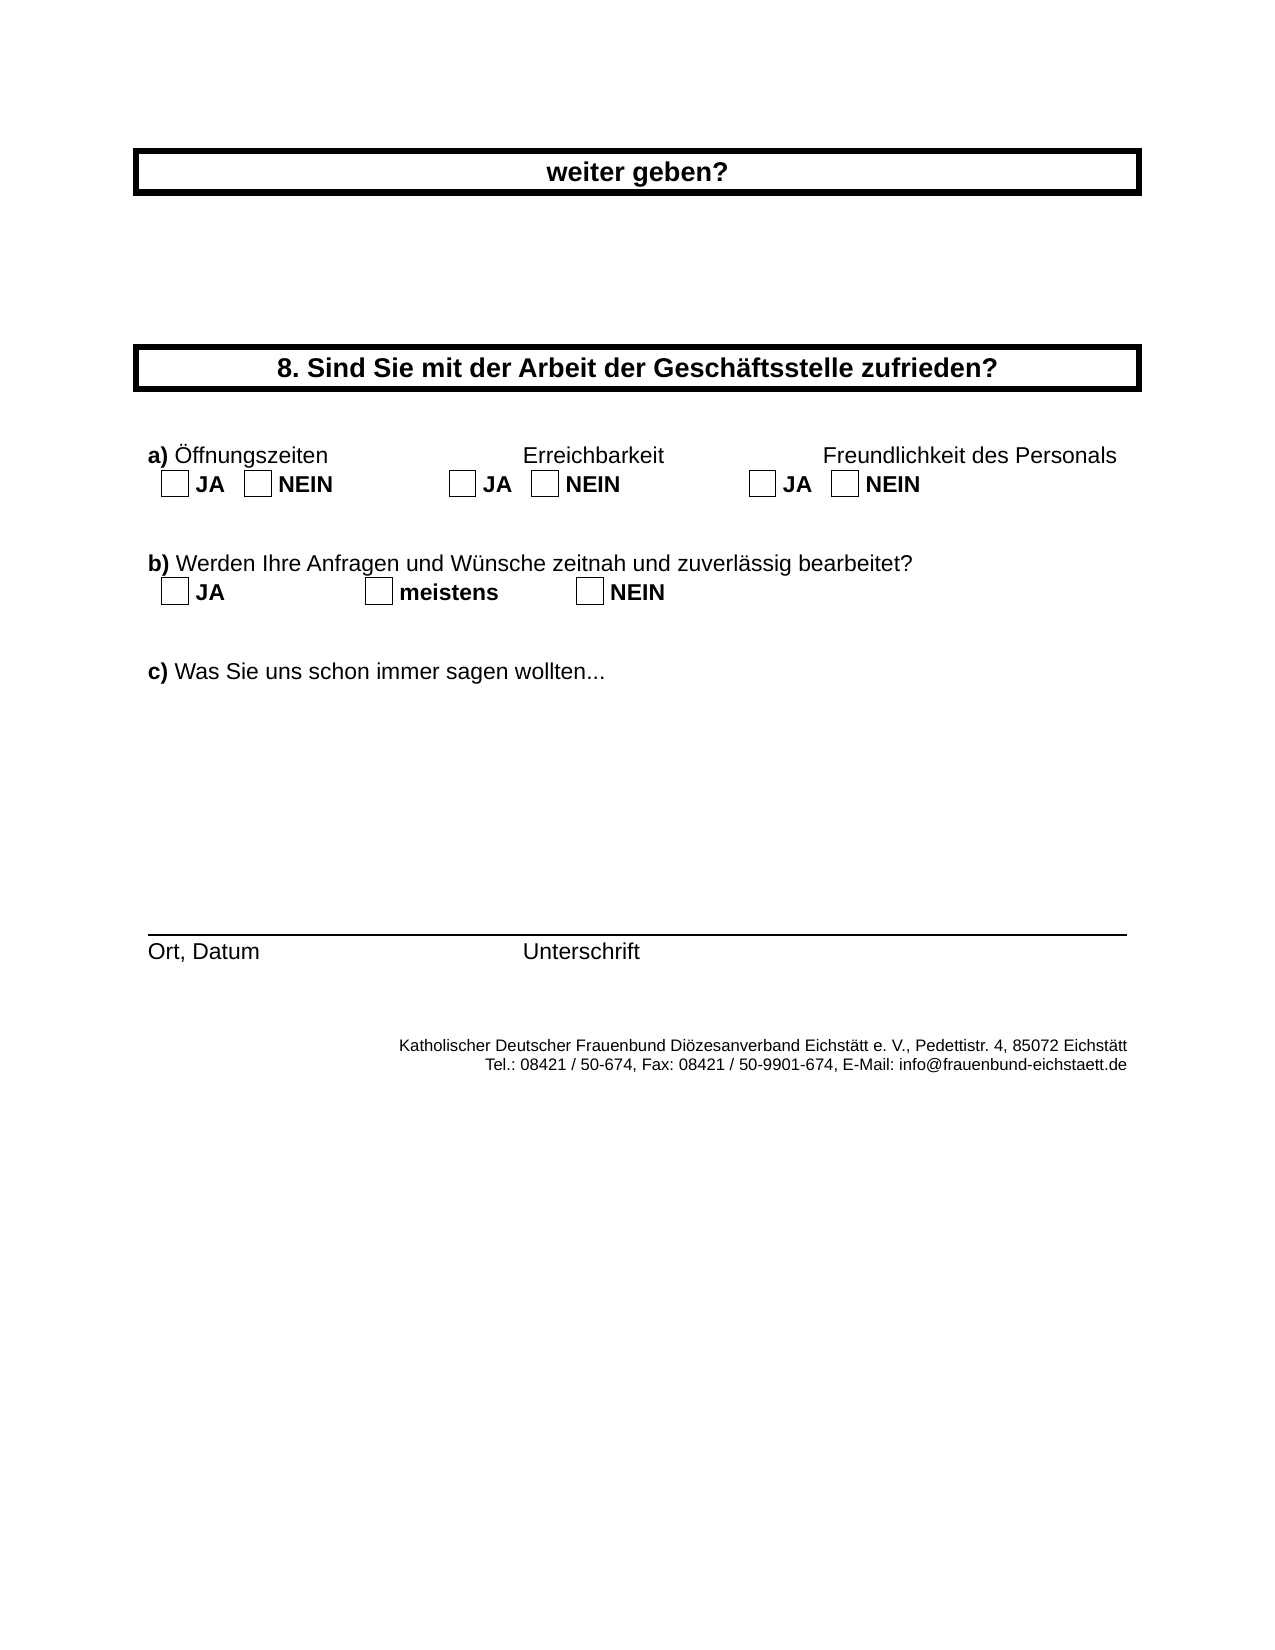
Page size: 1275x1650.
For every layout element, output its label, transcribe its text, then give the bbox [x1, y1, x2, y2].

text Tel.: 08421 / 50-674, Fax: 08421 / 50-9901-674, E-Mail: info@frauenbund-eichstaett.de [148, 1055, 1127, 1074]
text Katholischer Deutscher Frauenbund Diözesanverband Eichstätt e. V., Pedettistr. 4, 85072 Eichstätt [148, 1036, 1127, 1055]
text c) Was Sie uns schon immer sagen wollten... [148, 658, 1127, 684]
text JA meistens NEIN [148, 576, 1127, 605]
text b) Werden Ihre Anfragen und Wünsche zeitnah und zuverlässig bearbeitet? [148, 550, 1127, 576]
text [139, 154, 1136, 189]
text Ort, Datum Unterschrift [148, 936, 1127, 964]
text a) Öffnungszeiten Erreichbarkeit Freundlichkeit des Personals [148, 442, 1127, 469]
text 8. Sind Sie mit der Arbeit der Geschäftsstelle zufrieden? [139, 350, 1136, 386]
text JA NEIN JA NEIN JA NEIN [148, 469, 1127, 497]
